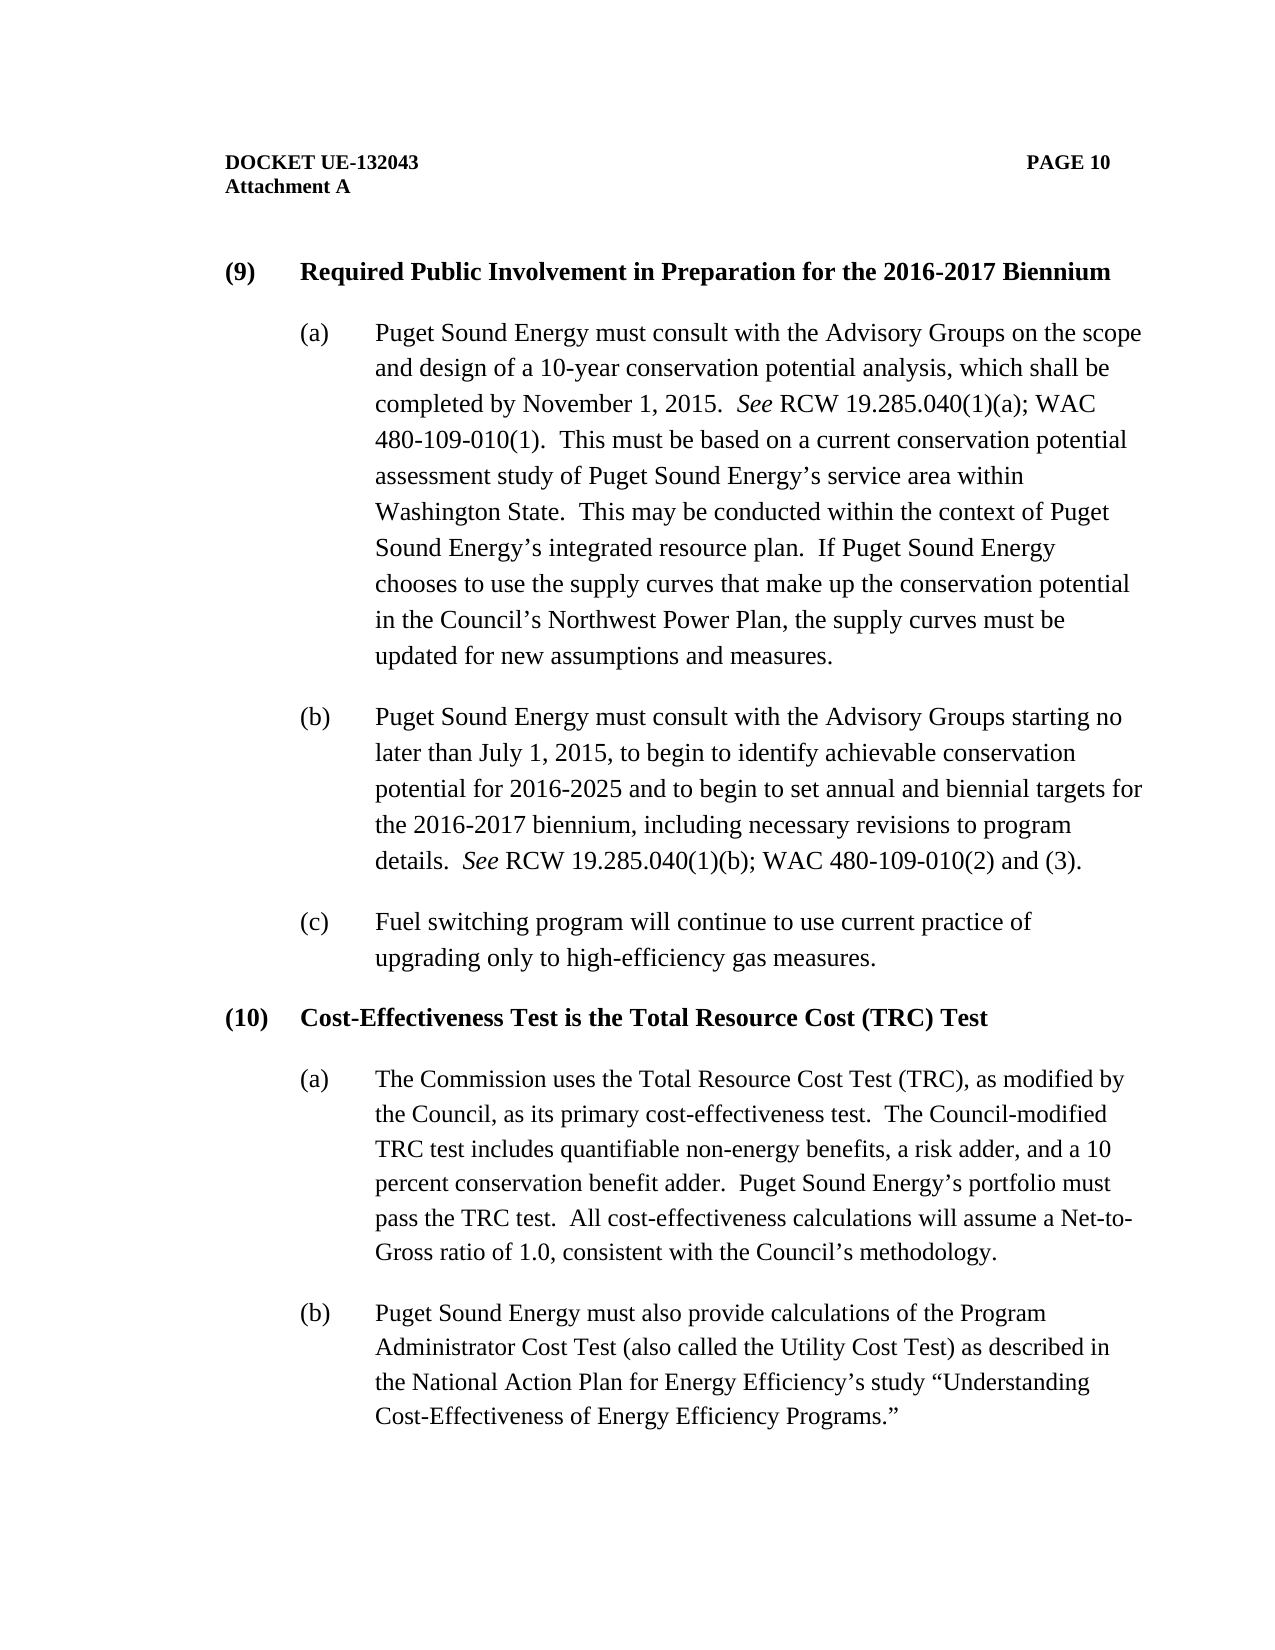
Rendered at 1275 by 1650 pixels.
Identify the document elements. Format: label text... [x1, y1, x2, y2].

text (a) Puget Sound Energy must consult with the Advisory Groups on the scope and design of a 10-year conservation potential analysis, which shall be completed by November 1, 2015. See RCW 19.285.040(1)(a); WAC 480-109-010(1). This must be based on a current conservation potential assessment study of Puget Sound Energy’s service area within Washington State. This may be conducted within the context of Puget Sound Energy’s integrated resource plan. If Puget Sound Energy chooses to use the supply curves that make up the conservation potential in the Council’s Northwest Power Plan, the supply curves must be updated for new assumptions and measures. [300, 317, 1144, 670]
text (b) Puget Sound Energy must consult with the Advisory Groups starting no later than July 1, 2015, to begin to identify achievable conservation potential for 2016-2025 and to begin to set annual and biennial targets for the 2016-2017 biennium, including necessary revisions to program details. See RCW 19.285.040(1)(b); WAC 480-109-010(2) and (3). [300, 701, 1144, 875]
text (9) Required Public Involvement in Preparation for the 2016-2017 Biennium [225, 256, 1144, 286]
text (b) Puget Sound Energy must also provide calculations of the Program Administrator Cost Test (also called the Utility Cost Test) as described in the National Action Plan for Energy Efficiency’s study “Understanding Cost-Effectiveness of Energy Efficiency Programs.” [300, 1297, 1144, 1430]
text (a) The Commission uses the Total Resource Cost Test (TRC), as modified by the Council, as its primary cost-effectiveness test. The Council-modified TRC test includes quantifiable non-energy benefits, a risk adder, and a 10 percent conservation benefit adder. Puget Sound Energy’s portfolio must pass the TRC test. All cost-effectiveness calculations will assume a Net-to-Gross ratio of 1.0, consistent with the Council’s methodology. [300, 1063, 1144, 1266]
text (10) Cost-Effectiveness Test is the Total Resource Cost (TRC) Test [225, 1002, 1144, 1032]
text (c) Fuel switching program will continue to use current practice of upgrading only to high-efficiency gas measures. [300, 906, 1144, 972]
